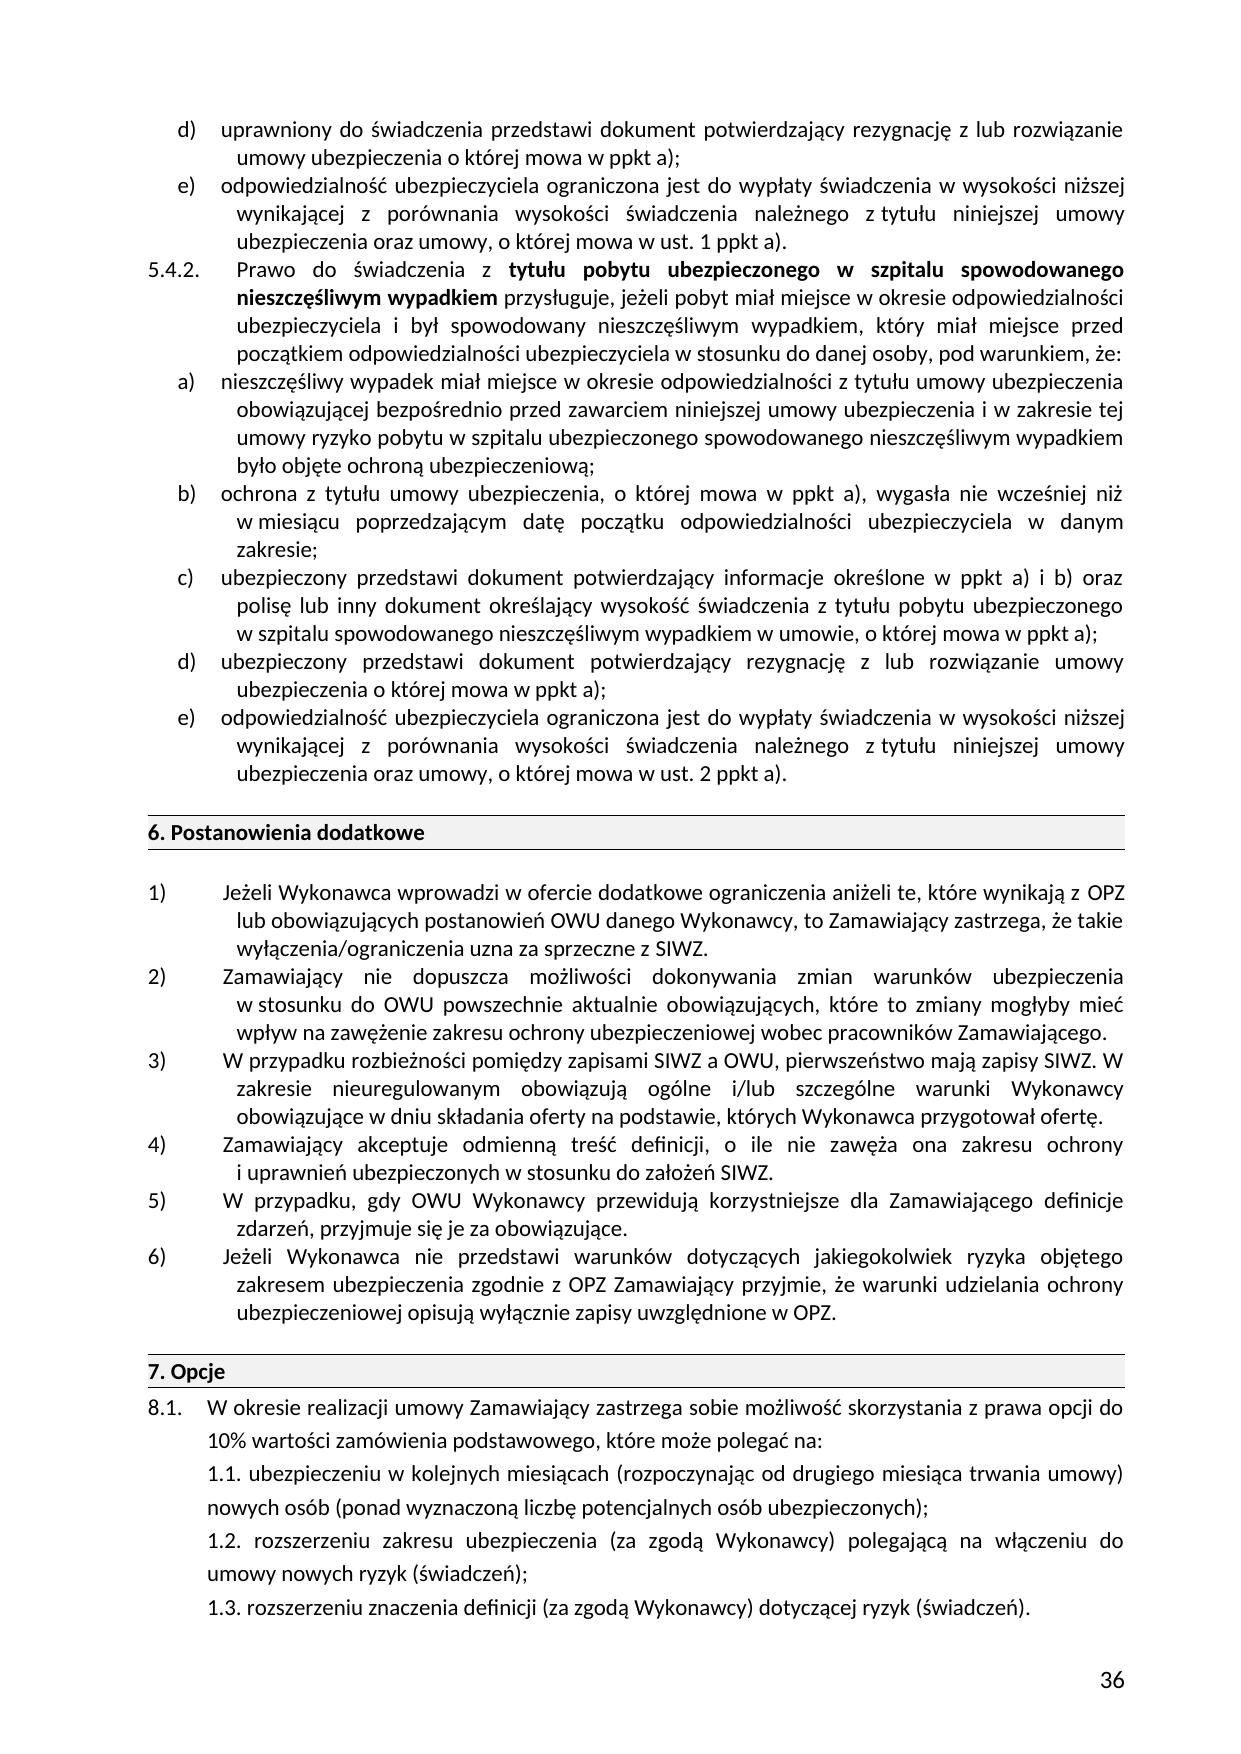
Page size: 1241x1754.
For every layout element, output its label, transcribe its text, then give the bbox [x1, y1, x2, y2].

text 1.3. rozszerzeniu znaczenia definicji (za zgodą Wykonawcy) dotyczącej ryzyk (świadczeń). [207, 1588, 1125, 1622]
list W przypadku, gdy OWU Wykonawcy przewidują korzystniejsze dla Zamawiającego definicje zdarzeń, przyjmuje się je za obowiązujące. [148, 1186, 1125, 1242]
list Jeżeli Wykonawca wprowadzi w ofercie dodatkowe ograniczenia aniżeli te, które wynikają z OPZ lub obowiązujących postanowień OWU danego Wykonawcy, to Zamawiający zastrzega, że takie wyłączenia/ograniczenia uzna za sprzeczne z SIWZ. [148, 878, 1125, 962]
list uprawniony do świadczenia przedstawi dokument potwierdzający rezygnację z lub rozwiązanie umowy ubezpieczenia o której mowa w ppkt a); [177, 115, 1125, 171]
text 8.1. W okresie realizacji umowy Zamawiający zastrzega sobie możliwość skorzystania z prawa opcji do 10% wartości zamówienia podstawowego, które może polegać na: [148, 1388, 1125, 1455]
text 1.2. rozszerzeniu zakresu ubezpieczenia (za zgodą Wykonawcy) polegającą na włączeniu do umowy nowych ryzyk (świadczeń); [207, 1522, 1125, 1588]
text 5.4.2. Prawo do świadczenia z tytułu pobytu ubezpieczonego w szpitalu spowodowanego nieszczęśliwym wypadkiem przysługuje, jeżeli pobyt miał miejsce w okresie odpowiedzialności ubezpieczyciela i był spowodowany nieszczęśliwym wypadkiem, który miał miejsce przed początkiem odpowiedzialności ubezpieczyciela w stosunku do danej osoby, pod warunkiem, że: [148, 255, 1125, 367]
list Zamawiający nie dopuszcza możliwości dokonywania zmian warunków ubezpieczenia w stosunku do OWU powszechnie aktualnie obowiązujących, które to zmiany mogłyby mieć wpływ na zawężenie zakresu ochrony ubezpieczeniowej wobec pracowników Zamawiającego. [148, 962, 1125, 1046]
list odpowiedzialność ubezpieczyciela ograniczona jest do wypłaty świadczenia w wysokości niższej wynikającej z porównania wysokości świadczenia należnego z tytułu niniejszej umowy ubezpieczenia oraz umowy, o której mowa w ust. 2 ppkt a). [177, 703, 1125, 787]
list Zamawiający akceptuje odmienną treść definicji, o ile nie zawęża ona zakresu ochrony i uprawnień ubezpieczonych w stosunku do założeń SIWZ. [148, 1130, 1125, 1186]
list Jeżeli Wykonawca nie przedstawi warunków dotyczących jakiegokolwiek ryzyka objętego zakresem ubezpieczenia zgodnie z OPZ Zamawiający przyjmie, że warunki udzielania ochrony ubezpieczeniowej opisują wyłącznie zapisy uwzględnione w OPZ. [148, 1242, 1125, 1326]
list odpowiedzialność ubezpieczyciela ograniczona jest do wypłaty świadczenia w wysokości niższej wynikającej z porównania wysokości świadczenia należnego z tytułu niniejszej umowy ubezpieczenia oraz umowy, o której mowa w ust. 1 ppkt a). [177, 171, 1125, 255]
text 7. Opcje [148, 1355, 1125, 1387]
list ubezpieczony przedstawi dokument potwierdzający rezygnację z lub rozwiązanie umowy ubezpieczenia o której mowa w ppkt a); [177, 647, 1125, 703]
text 6. Postanowienia dodatkowe [148, 816, 1125, 849]
list ubezpieczony przedstawi dokument potwierdzający informacje określone w ppkt a) i b) oraz polisę lub inny dokument określający wysokość świadczenia z tytułu pobytu ubezpieczonego w szpitalu spowodowanego nieszczęśliwym wypadkiem w umowie, o której mowa w ppkt a); [177, 563, 1125, 647]
list nieszczęśliwy wypadek miał miejsce w okresie odpowiedzialności z tytułu umowy ubezpieczenia obowiązującej bezpośrednio przed zawarciem niniejszej umowy ubezpieczenia i w zakresie tej umowy ryzyko pobytu w szpitalu ubezpieczonego spowodowanego nieszczęśliwym wypadkiem było objęte ochroną ubezpieczeniową; [177, 367, 1125, 479]
list W przypadku rozbieżności pomiędzy zapisami SIWZ a OWU, pierwszeństwo mają zapisy SIWZ. W zakresie nieuregulowanym obowiązują ogólne i/lub szczególne warunki Wykonawcy obowiązujące w dniu składania oferty na podstawie, których Wykonawca przygotował ofertę. [148, 1046, 1125, 1130]
text 1.1. ubezpieczeniu w kolejnych miesiącach (rozpoczynając od drugiego miesiąca trwania umowy) nowych osób (ponad wyznaczoną liczbę potencjalnych osób ubezpieczonych); [207, 1455, 1125, 1522]
